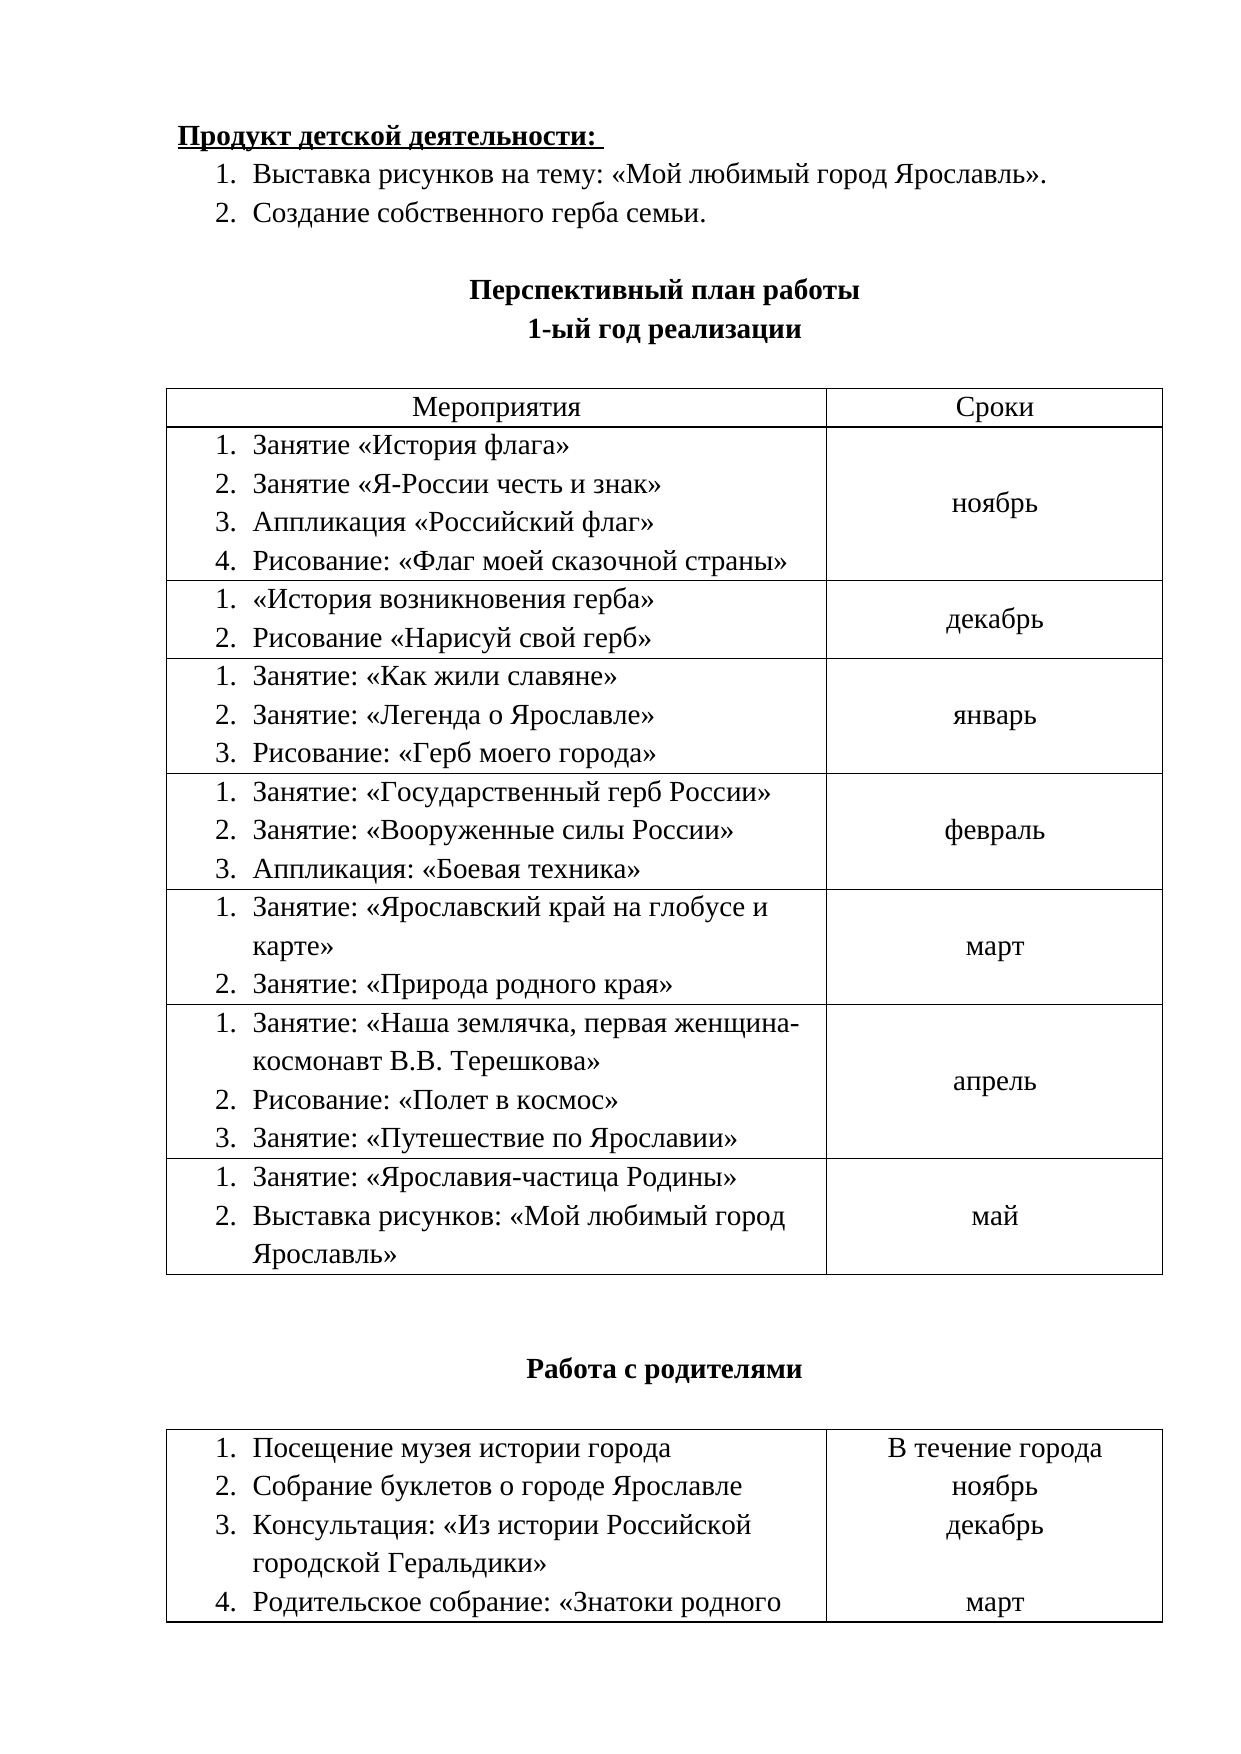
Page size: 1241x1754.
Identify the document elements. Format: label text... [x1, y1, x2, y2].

table_cell апрель [827, 1005, 1162, 1158]
text 1-ый год реализации [177, 311, 1152, 344]
text Работа с родителями [177, 1352, 1152, 1385]
table_cell ноябрь [827, 428, 1162, 580]
table_cell Занятие: «Как жили славяне» Занятие: «Легенда о Ярославле» Рисование: «Герб моего города» [167, 659, 826, 773]
text Перспективный план работы [177, 272, 1152, 306]
table_cell декабрь [827, 581, 1162, 657]
table_header Мероприятия [167, 389, 826, 426]
table_cell март [827, 890, 1162, 1004]
table_cell февраль [827, 774, 1162, 888]
table_cell «История возникновения герба» Рисование «Нарисуй свой герб» [167, 581, 826, 657]
table_cell январь [827, 659, 1162, 773]
list Создание собственного герба семьи. [215, 195, 1152, 229]
table_cell Занятие «История флага» Занятие «Я-России честь и знак» Аппликация «Российский флаг» Рисование: «Флаг моей сказочной страны» [167, 428, 826, 580]
table_header Сроки [827, 389, 1162, 426]
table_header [167, 1430, 826, 1621]
table_cell Занятие: «Ярославский край на глобусе и карте» Занятие: «Природа родного края» [167, 890, 826, 1004]
table_cell Занятие: «Государственный герб России» Занятие: «Вооруженные силы России» Аппликация: «Боевая техника» [167, 774, 826, 888]
text Продукт детской деятельности: [177, 118, 1152, 152]
table_cell Занятие: «Ярославия-частица Родины» Выставка рисунков: «Мой любимый город Ярославль» [167, 1159, 826, 1273]
table_cell Занятие: «Наша землячка, первая женщина-космонавт В.В. Терешкова» Рисование: «Полет в космос» Занятие: «Путешествие по Ярославии» [167, 1005, 826, 1158]
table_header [827, 1430, 1162, 1621]
list Выставка рисунков на тему: «Мой любимый город Ярославль». [215, 157, 1152, 190]
table_cell май [827, 1159, 1162, 1273]
